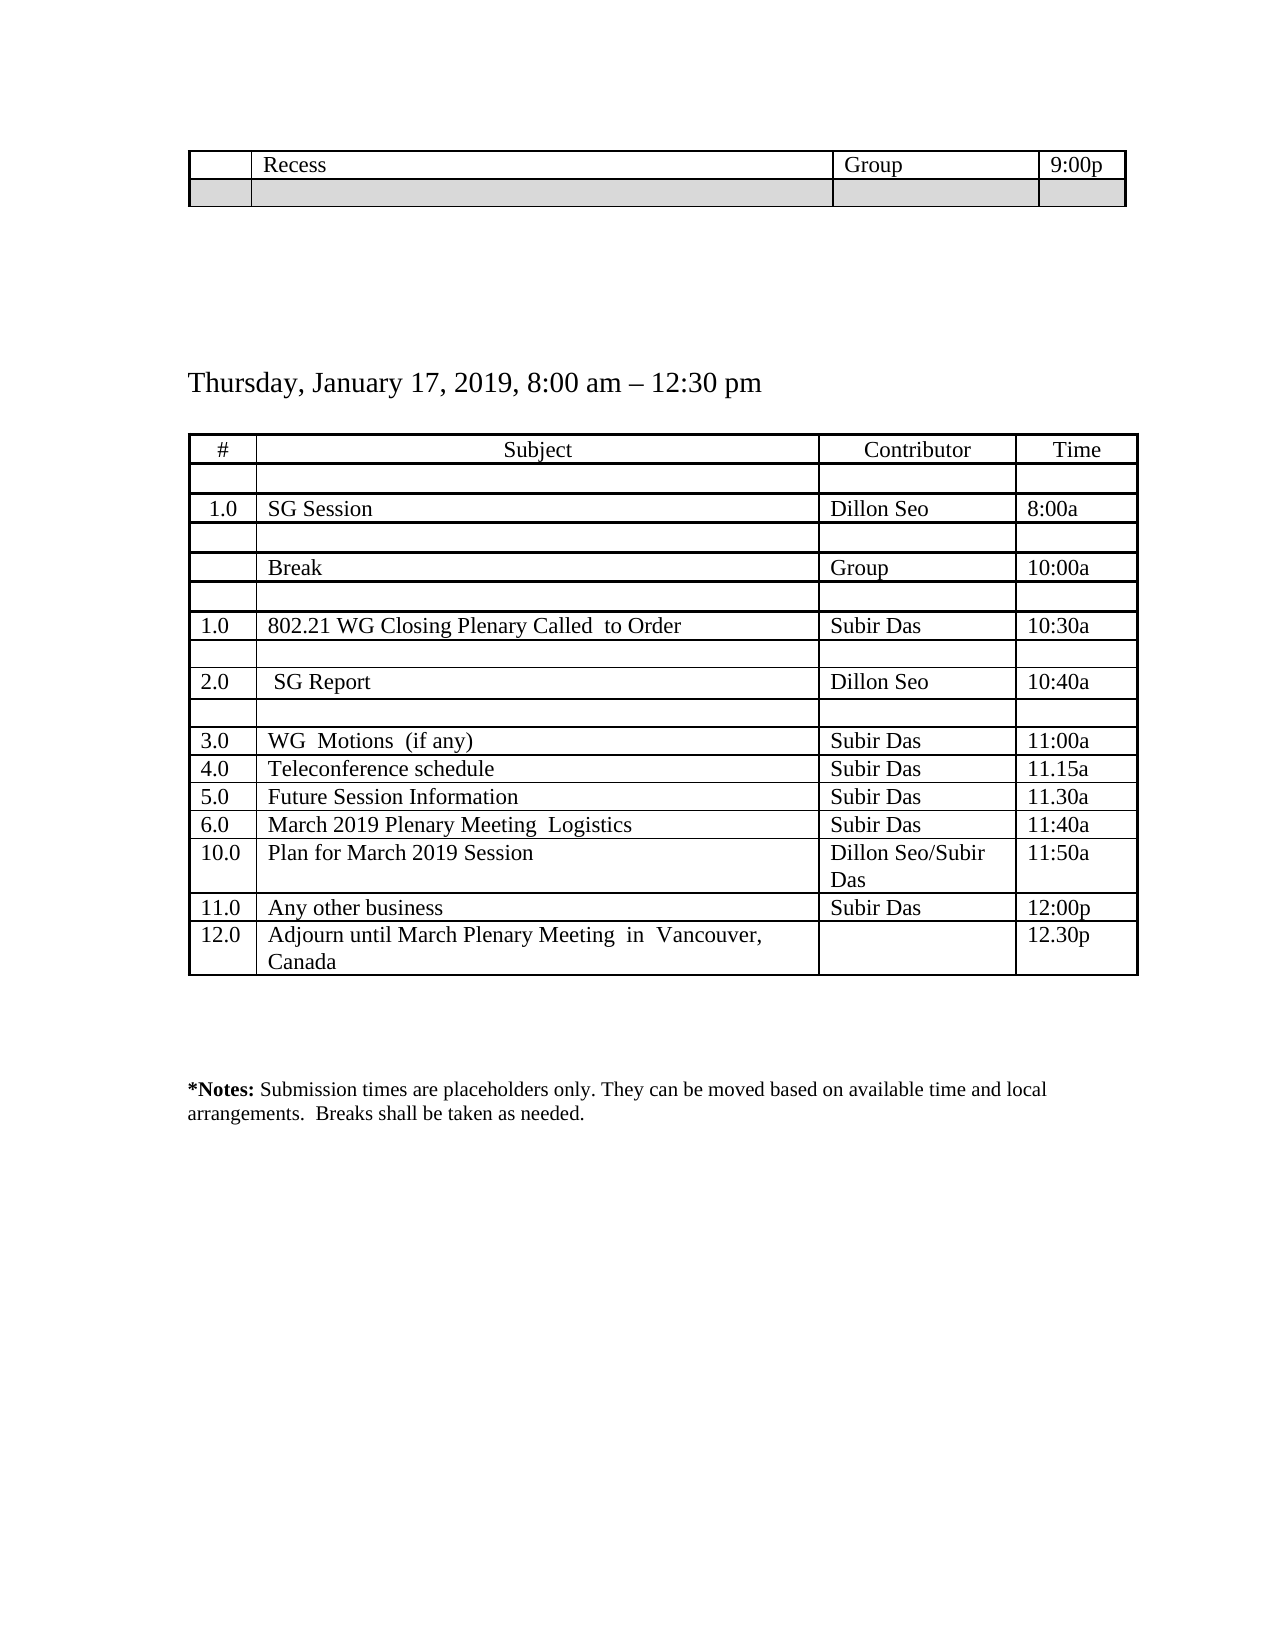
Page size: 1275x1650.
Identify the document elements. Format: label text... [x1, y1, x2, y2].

table_header # [191, 436, 256, 462]
table_cell Any other business [257, 894, 818, 920]
table_cell 802.21 WG Closing Plenary Called to Order [257, 613, 818, 639]
table_cell [252, 180, 832, 206]
table_cell [1017, 524, 1136, 551]
table_cell Subir Das [820, 811, 1015, 838]
table_cell [257, 524, 818, 551]
table_cell [257, 641, 818, 667]
table_cell [1017, 700, 1136, 726]
table_cell 12:00p [1017, 894, 1136, 920]
table_cell Subir Das [820, 783, 1015, 810]
table_cell [191, 180, 251, 206]
table_cell 12.0 [191, 922, 256, 974]
table_cell 11:00a [1017, 728, 1136, 754]
table_cell 2.0 [191, 668, 256, 698]
table_cell [820, 583, 1015, 609]
table_cell [191, 152, 251, 178]
table_cell Subir Das [820, 894, 1015, 920]
table_cell 3.0 [191, 728, 256, 754]
table_header Time [1017, 436, 1136, 462]
table_cell [257, 700, 818, 726]
text Thursday, January 17, 2019, 8:00 am – 12:30 pm [187, 366, 1087, 399]
table_cell Break [257, 554, 818, 580]
table_cell [257, 465, 818, 492]
table_cell 12.30p [1017, 922, 1136, 974]
table_cell [191, 465, 256, 492]
table_cell Plan for March 2019 Session [257, 839, 818, 892]
table_cell 10:00a [1017, 554, 1136, 580]
table_cell Subir Das [820, 728, 1015, 754]
table_cell Subir Das [820, 613, 1015, 639]
table_cell Group [834, 152, 1038, 178]
table_cell Subir Das [820, 756, 1015, 782]
table_cell 9:00p [1040, 152, 1124, 178]
table_cell [1017, 465, 1136, 492]
table_header Subject [257, 436, 818, 462]
table_cell [1017, 641, 1136, 667]
table_cell [1040, 180, 1124, 206]
table_cell Dillon Seo [820, 495, 1015, 521]
table_cell [191, 524, 256, 551]
table_cell Recess [252, 152, 832, 178]
table_cell 11.30a [1017, 783, 1136, 810]
table_cell [820, 641, 1015, 667]
text *Notes: Submission times are placeholders only. They can be moved based on available time and local arrangements. Breaks shall be taken as needed. [187, 1077, 1087, 1125]
table_cell [1017, 583, 1136, 609]
table_cell [191, 700, 256, 726]
table_cell 10:30a [1017, 613, 1136, 639]
table_cell [257, 583, 818, 609]
table_cell Future Session Information [257, 783, 818, 810]
table_cell Dillon Seo [820, 668, 1015, 698]
table_cell [820, 465, 1015, 492]
table_cell Dillon Seo/Subir Das [820, 839, 1015, 892]
table_cell [834, 180, 1038, 206]
table_cell [820, 700, 1015, 726]
table_cell 11:40a [1017, 811, 1136, 838]
table_cell Adjourn until March Plenary Meeting in Vancouver, Canada [257, 922, 818, 974]
table_cell 10:40a [1017, 668, 1136, 698]
table_cell 11:50a [1017, 839, 1136, 892]
table_cell 5.0 [191, 783, 256, 810]
table_cell 1.0 [191, 495, 256, 521]
table_cell [191, 554, 256, 580]
table_cell 11.15a [1017, 756, 1136, 782]
table_cell SG Report [257, 668, 818, 698]
table_cell [820, 922, 1015, 974]
table_cell 8:00a [1017, 495, 1136, 521]
table_cell 6.0 [191, 811, 256, 838]
table_cell [820, 524, 1015, 551]
table_cell [191, 641, 256, 667]
table_cell 11.0 [191, 894, 256, 920]
table_cell [191, 583, 256, 609]
table_header Contributor [820, 436, 1015, 462]
table_cell 1.0 [191, 613, 256, 639]
table_cell Group [820, 554, 1015, 580]
table_cell Teleconference schedule [257, 756, 818, 782]
table_cell SG Session [257, 495, 818, 521]
table_cell WG Motions (if any) [257, 728, 818, 754]
table_cell 10.0 [191, 839, 256, 892]
table_cell 4.0 [191, 756, 256, 782]
table_cell March 2019 Plenary Meeting Logistics [257, 811, 818, 838]
